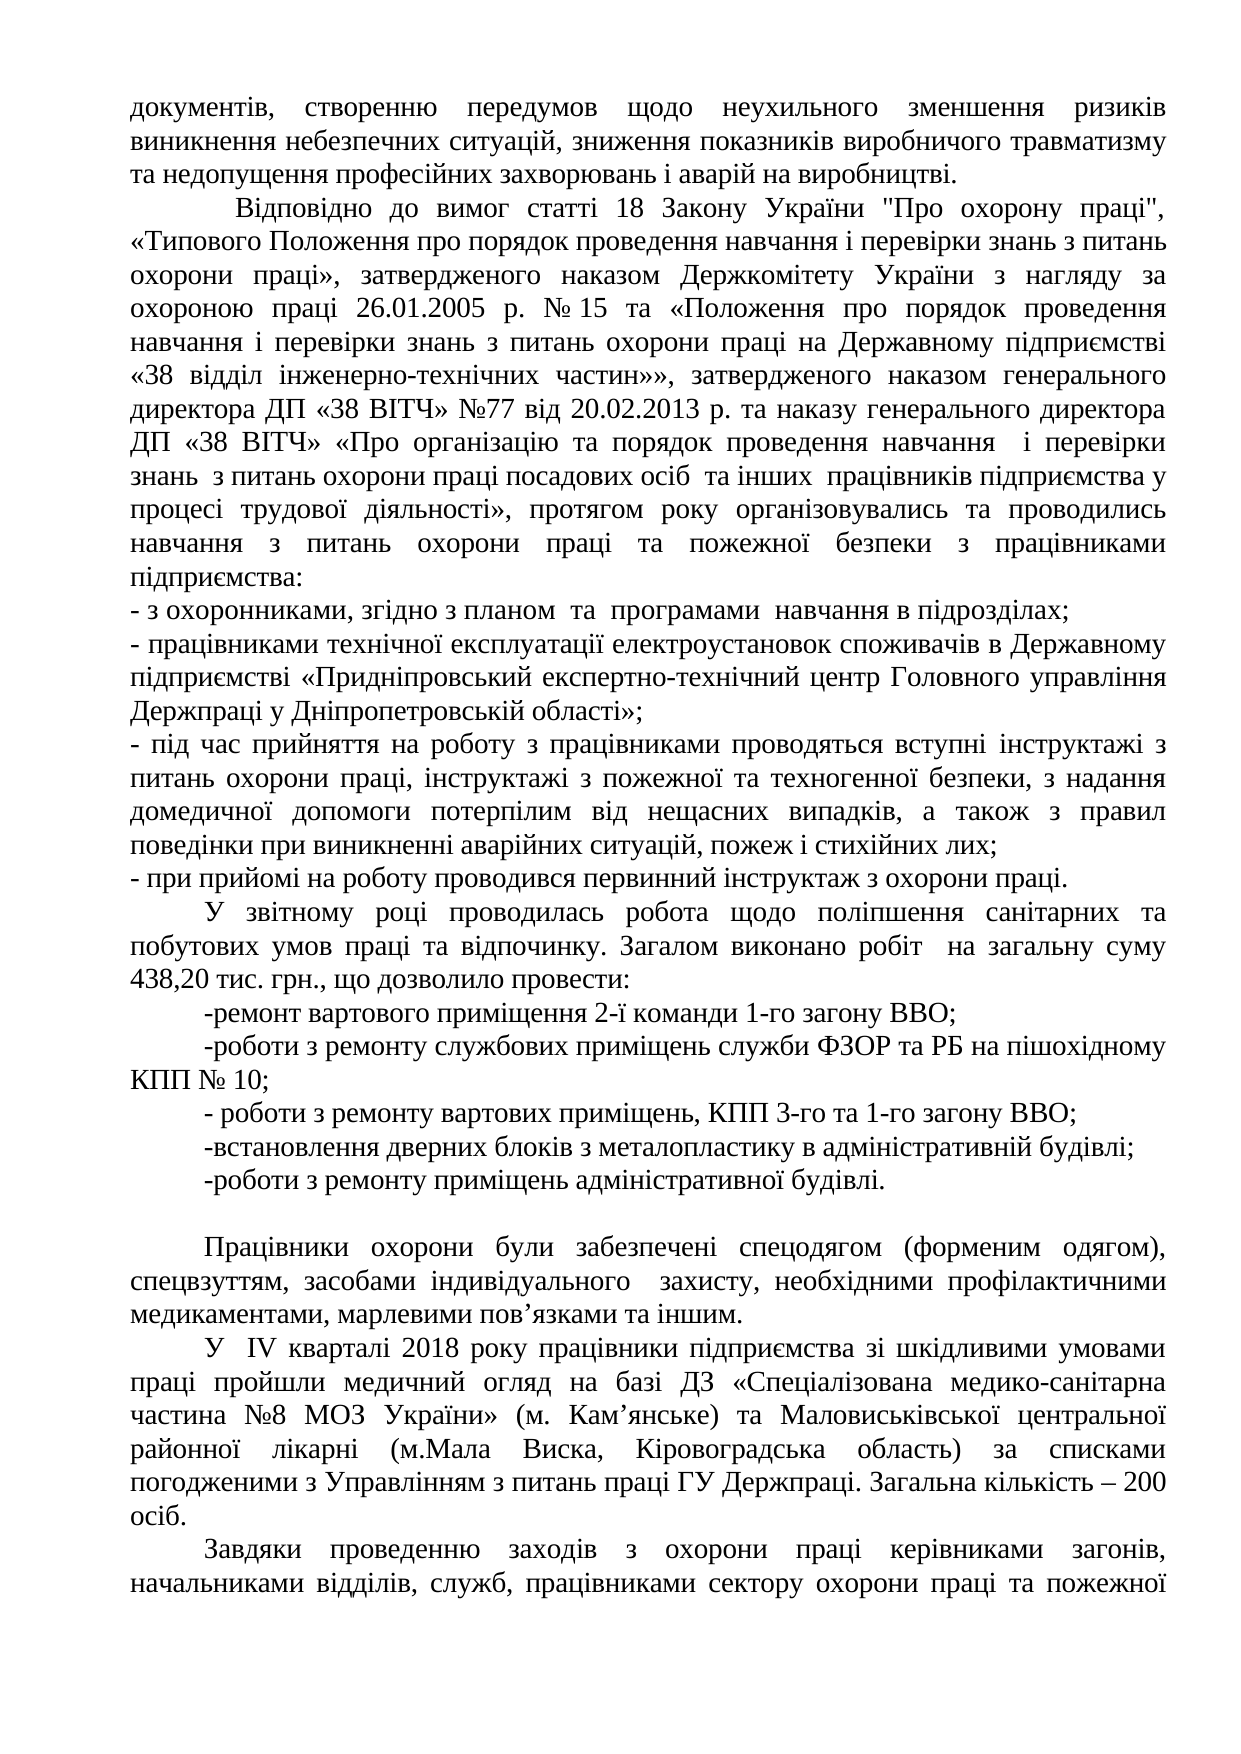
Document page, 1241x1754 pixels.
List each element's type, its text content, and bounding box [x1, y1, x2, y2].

text У звітному році проводилась робота щодо поліпшення санітарних та побутових умов праці та відпочинку. Загалом виконано робіт на загальну суму 438,20 тис. грн., що дозволило провести: [130, 894, 1166, 995]
text - працівниками технічної експлуатації електроустановок споживачів в Державному підприємстві «Придніпровський експертно-технічний центр Головного управління Держпраці у Дніпропетровській області»; [130, 626, 1166, 726]
text У IV кварталі 2018 року працівники підприємства зі шкідливими умовами праці пройшли медичний огляд на базі ДЗ «Спеціалізована медико-санітарна частина №8 МОЗ України» (м. Кам’янське) та Маловиськівської центральної районної лікарні (м.Мала Виска, Кіровоградська область) за списками погодженими з Управлінням з питань праці ГУ Держпраці. Загальна кількість – 200 осіб. [130, 1330, 1166, 1531]
text - під час прийняття на роботу з працівниками проводяться вступні інструктажі з питань охорони праці, інструктажі з пожежної та техногенної безпеки, з надання домедичної допомоги потерпілим від нещасних випадків, а також з правил поведінки при виникненні аварійних ситуацій, пожеж і стихійних лих; [130, 726, 1166, 861]
list - з охоронниками, згідно з планом та програмами навчання в підрозділах; [130, 592, 1166, 626]
text Відповідно до вимог статті 18 Закону України "Про охорону праці", «Типового Положення про порядок проведення навчання і перевірки знань з питань охорони праці», затвердженого наказом Держкомітету України з нагляду за охороною праці 26.01.2005 р. № 15 та «Положення про порядок проведення навчання і перевірки знань з питань охорони праці на Державному підприємстві «38 відділ інженерно-технічних частин»», затвердженого наказом генерального директора ДП «38 ВІТЧ» №77 від 20.02.2013 р. та наказу генерального директора ДП «38 ВІТЧ» «Про організацію та порядок проведення навчання і перевірки знань з питань охорони праці посадових осіб та інших працівників підприємства у процесі трудової діяльності», протягом року організовувались та проводились навчання з питань охорони праці та пожежної безпеки з працівниками підприємства: [130, 190, 1166, 592]
text -роботи з ремонту приміщень адміністративної будівлі. [130, 1162, 1166, 1196]
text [130, 1531, 1166, 1598]
text Працівники охорони були забезпечені спецодягом (форменим одягом), спецвзуттям, засобами індивідуального захисту, необхідними профілактичними медикаментами, марлевими пов’язками та іншим. [130, 1229, 1166, 1330]
text -роботи з ремонту службових приміщень служби ФЗОР та РБ на пішохідному КПП № 10; [130, 1028, 1166, 1095]
text - при прийомі на роботу проводився первинний інструктаж з охорони праці. [130, 861, 1166, 894]
text - роботи з ремонту вартових приміщень, КПП 3-го та 1-го загону ВВО; [130, 1095, 1166, 1129]
text -ремонт вартового приміщення 2-ї команди 1-го загону ВВО; [130, 995, 1166, 1028]
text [130, 89, 1166, 190]
text -встановлення дверних блоків з металопластику в адміністративній будівлі; [130, 1129, 1166, 1162]
